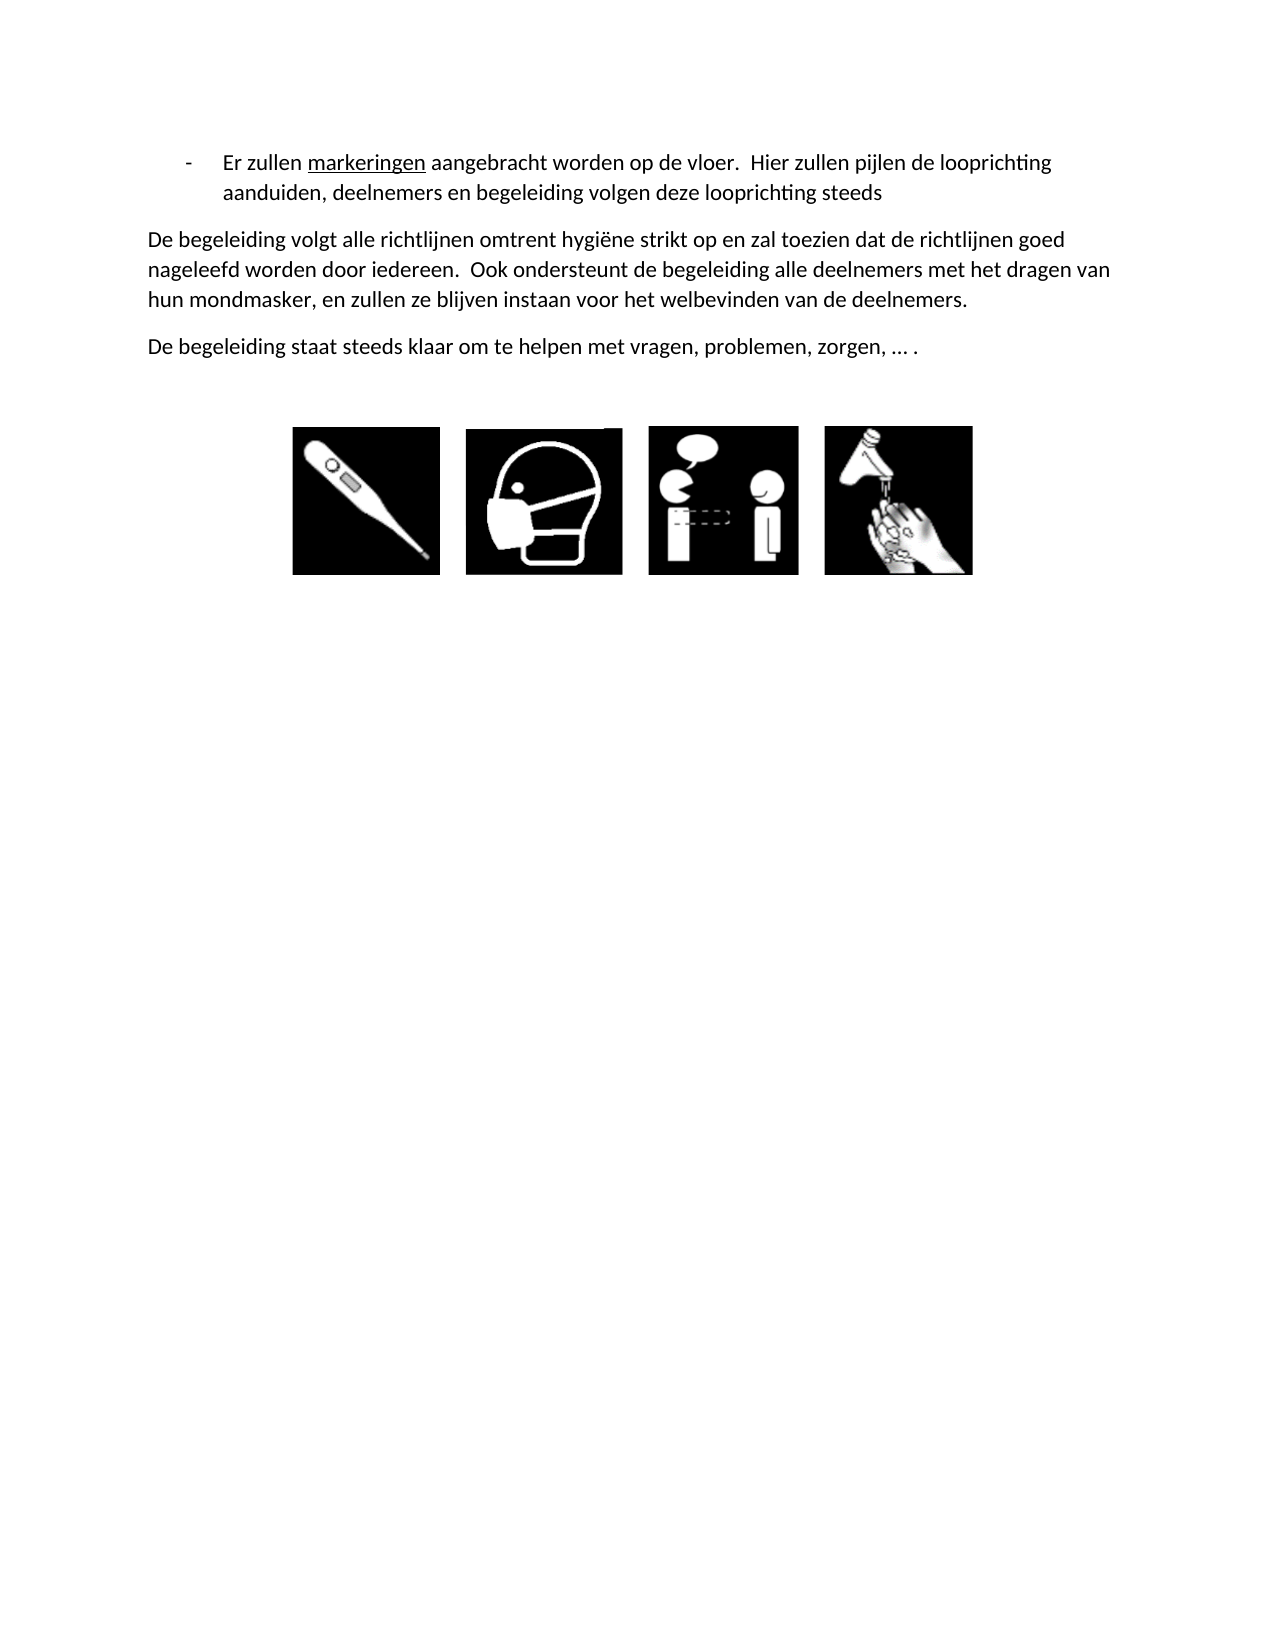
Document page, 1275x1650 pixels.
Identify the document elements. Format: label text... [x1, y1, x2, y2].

text De begeleiding volgt alle richtlijnen omtrent hygiëne strikt op en zal toezien dat de richtlijnen goed nageleefd worden door iedereen. Ook ondersteunt de begeleiding alle deelnemers met het dragen van hun mondmasker, en zullen ze blijven instaan voor het welbevinden van de deelnemers. [148, 225, 1127, 313]
text De begeleiding staat steeds klaar om te helpen met vragen, problemen, zorgen, … . [148, 332, 1127, 360]
list Er zullen markeringen aangebracht worden op de vloer. Hier zullen pijlen de looprichting aanduiden, deelnemers en begeleiding volgen deze looprichting steeds [185, 148, 1127, 206]
picture [292, 427, 440, 575]
picture [648, 426, 799, 575]
picture [824, 426, 973, 575]
picture [465, 425, 623, 575]
